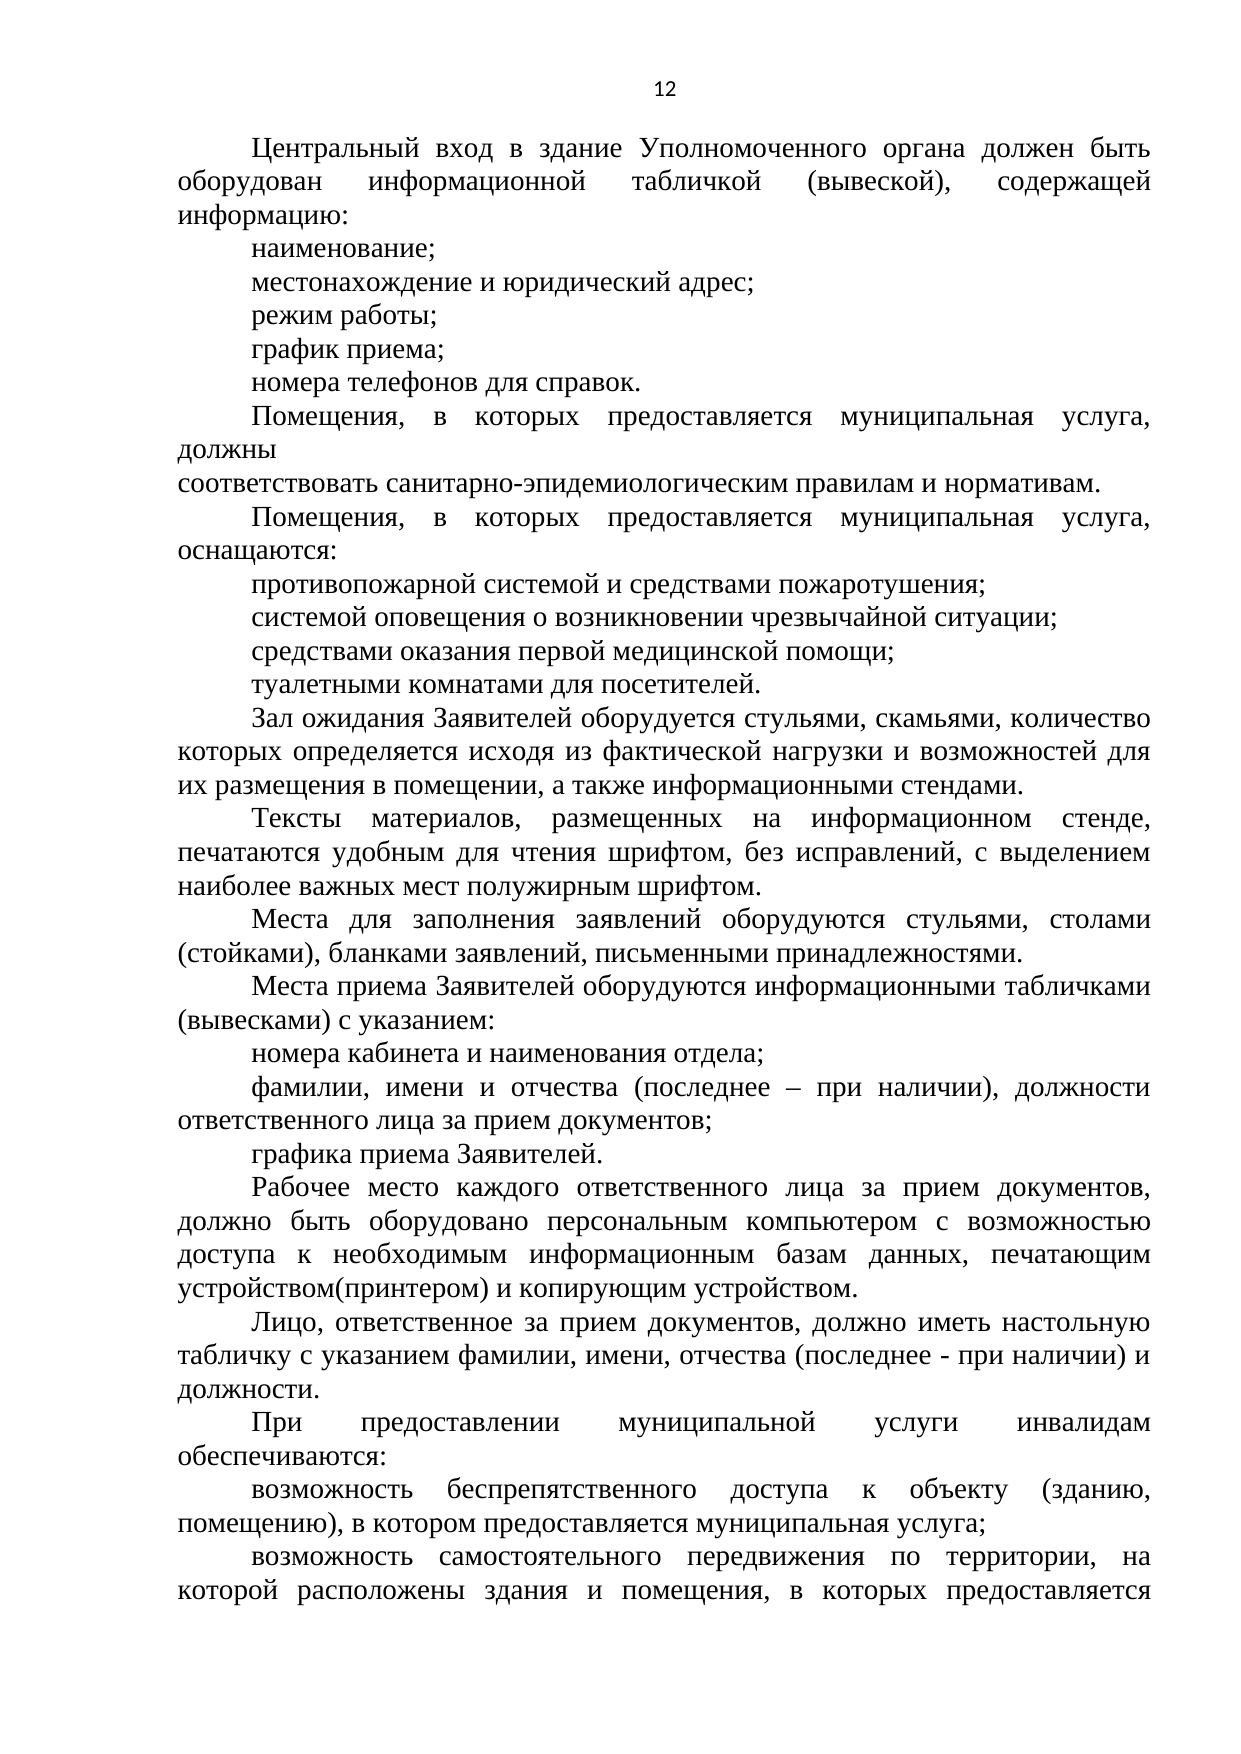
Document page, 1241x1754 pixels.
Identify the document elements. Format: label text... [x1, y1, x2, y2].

text график приема; [177, 331, 1152, 364]
text номера телефонов для справок. [177, 364, 1152, 398]
text Помещения, в которых предоставляется муниципальная услуга, должны соответствовать санитарно-эпидемиологическим правилам и нормативам. [177, 398, 1152, 499]
text графика приема Заявителей. [177, 1136, 1152, 1169]
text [177, 1538, 1152, 1606]
text номера кабинета и наименования отдела; [177, 1035, 1152, 1069]
text средствами оказания первой медицинской помощи; [177, 633, 1152, 666]
text фамилии, имени и отчества (последнее – при наличии), должности ответственного лица за прием документов; [177, 1069, 1152, 1136]
text Помещения, в которых предоставляется муниципальная услуга, оснащаются: [177, 499, 1152, 566]
text Тексты материалов, размещенных на информационном стенде, печатаются удобным для чтения шрифтом, без исправлений, с выделением наиболее важных мест полужирным шрифтом. [177, 801, 1152, 901]
text Центральный вход в здание Уполномоченного органа должен быть оборудован информационной табличкой (вывеской), содержащей информацию: [177, 130, 1152, 230]
text Места для заполнения заявлений оборудуются стульями, столами (стойками), бланками заявлений, письменными принадлежностями. [177, 901, 1152, 968]
text При предоставлении муниципальной услуги инвалидам обеспечиваются: [177, 1404, 1152, 1471]
text Зал ожидания Заявителей оборудуется стульями, скамьями, количество которых определяется исходя из фактической нагрузки и возможностей для их размещения в помещении, а также информационными стендами. [177, 700, 1152, 801]
text местонахождение и юридический адрес; [177, 264, 1152, 297]
text системой оповещения о возникновении чрезвычайной ситуации; [177, 599, 1152, 633]
text туалетными комнатами для посетителей. [177, 666, 1152, 700]
text Лицо, ответственное за прием документов, должно иметь настольную табличку с указанием фамилии, имени, отчества (последнее - при наличии) и должности. [177, 1304, 1152, 1404]
text наименование; [177, 230, 1152, 264]
text возможность беспрепятственного доступа к объекту (зданию, помещению), в котором предоставляется муниципальная услуга; [177, 1471, 1152, 1538]
text Места приема Заявителей оборудуются информационными табличками (вывесками) с указанием: [177, 968, 1152, 1035]
text Рабочее место каждого ответственного лица за прием документов, должно быть оборудовано персональным компьютером с возможностью доступа к необходимым информационным базам данных, печатающим устройством(принтером) и копирующим устройством. [177, 1169, 1152, 1304]
text противопожарной системой и средствами пожаротушения; [177, 566, 1152, 599]
text режим работы; [177, 297, 1152, 331]
